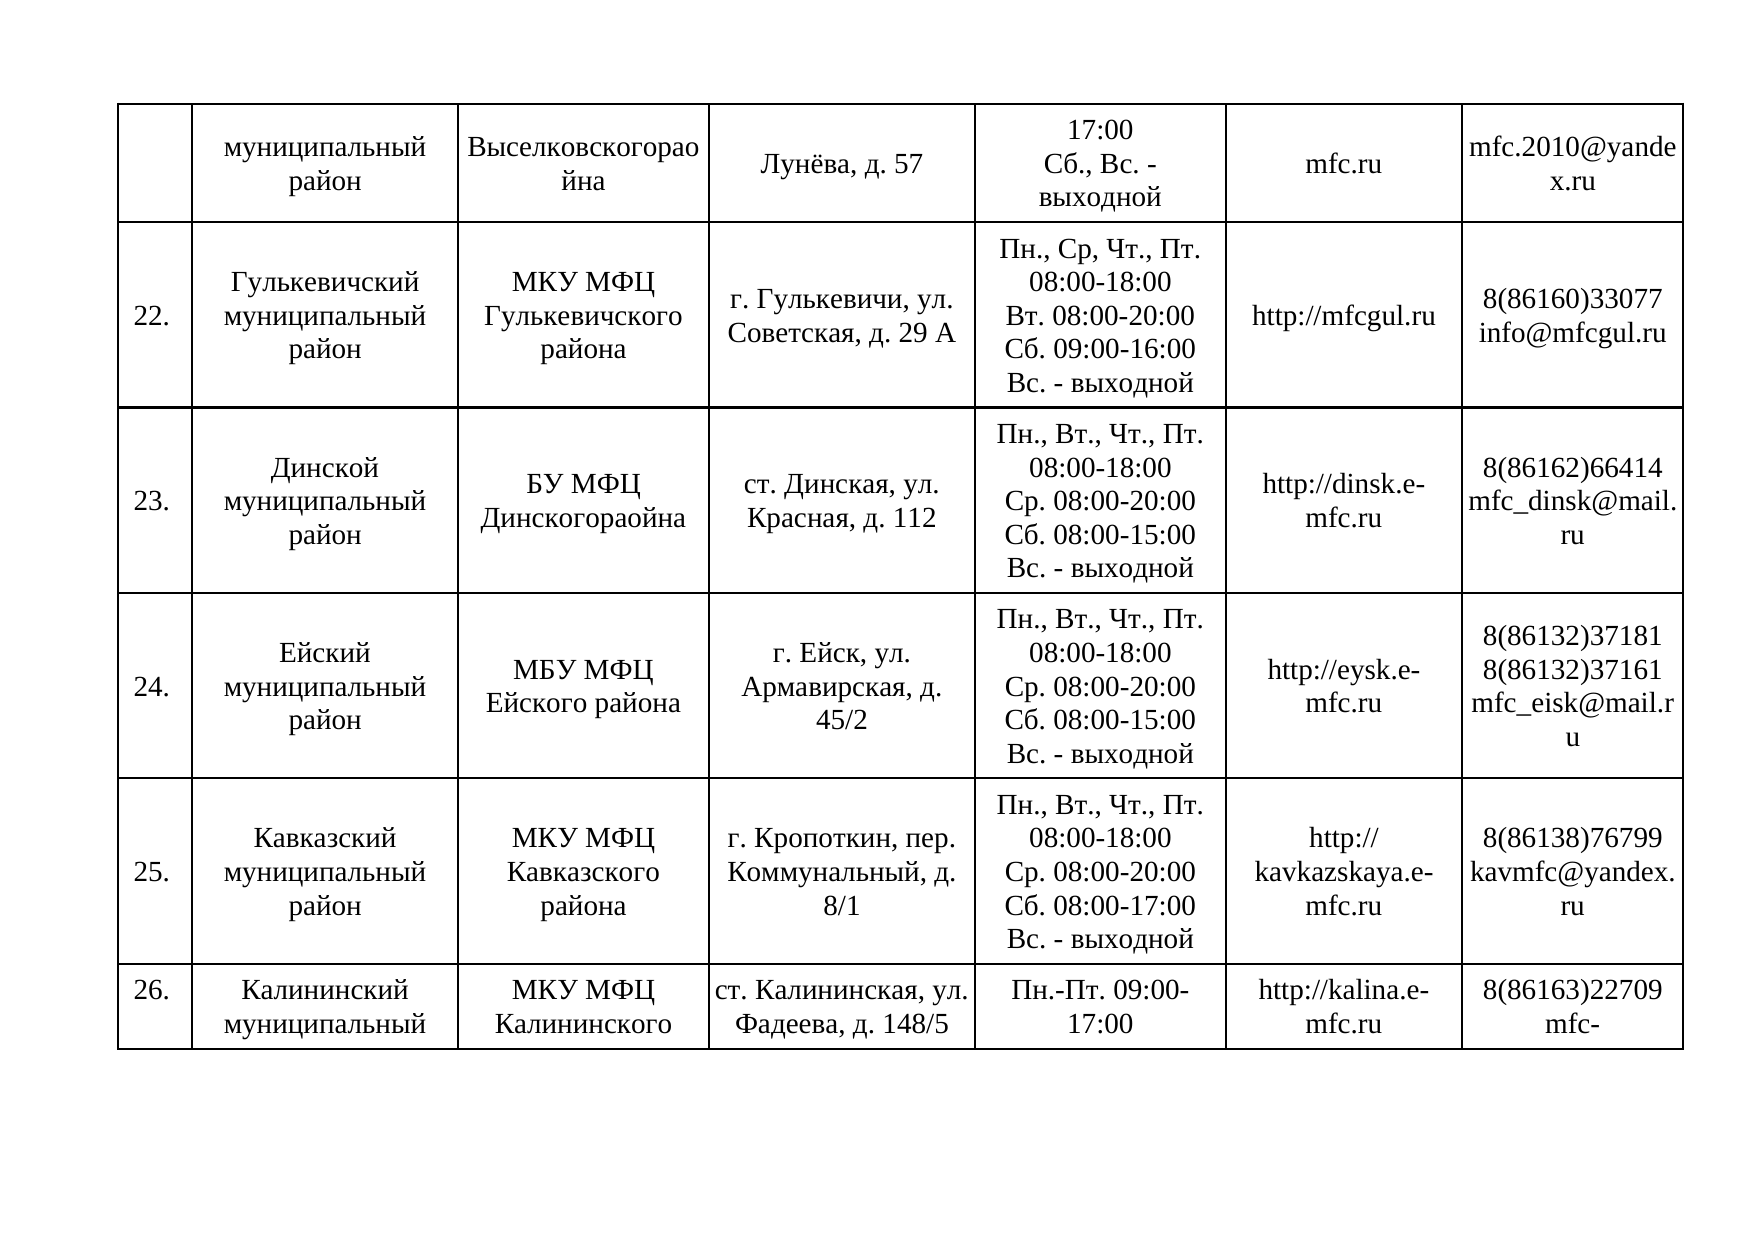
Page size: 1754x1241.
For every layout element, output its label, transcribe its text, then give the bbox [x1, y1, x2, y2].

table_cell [976, 965, 1225, 1047]
table_cell http://kavkazskaya.e-mfc.ru [1227, 779, 1461, 963]
table_cell http://dinsk.e-mfc.ru [1227, 409, 1461, 592]
table_cell МКУ МФЦ Гулькевичского района [459, 223, 708, 406]
table_cell http://mfcgul.ru [1227, 223, 1461, 406]
table_cell ст. Динская, ул. Красная, д. 112 [710, 409, 974, 592]
table_cell МБУ МФЦ Ейского района [459, 594, 708, 777]
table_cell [710, 105, 974, 221]
table_cell [119, 779, 191, 963]
table_cell 8(86162)66414 mfc_dinsk@mail.ru [1463, 409, 1682, 592]
table_cell г. Гулькевичи, ул. Советская, д. 29 А [710, 223, 974, 406]
table_cell Динской муниципальный район [193, 409, 457, 592]
table_cell Пн., Ср, Чт., Пт. 08:00-18:00 Вт. 08:00-20:00 Сб. 09:00-16:00 Вс. - выходной [976, 223, 1225, 406]
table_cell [459, 105, 708, 221]
table_cell Пн., Вт., Чт., Пт. 08:00-18:00 Ср. 08:00-20:00 Сб. 08:00-17:00 Вс. - выходной [976, 779, 1225, 963]
table_cell 8(86132)37181 8(86132)37161 mfc_eisk@mail.ru [1463, 594, 1682, 777]
table_cell Кавказский муниципальный район [193, 779, 457, 963]
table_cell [193, 965, 457, 1047]
table_cell Пн., Вт., Чт., Пт. 08:00-18:00 Ср. 08:00-20:00 Сб. 08:00-15:00 Вс. - выходной [976, 594, 1225, 777]
table_cell г. Кропоткин, пер. Коммунальный, д. 8/1 [710, 779, 974, 963]
table_cell [119, 594, 191, 777]
table_cell БУ МФЦ Динскогораойна [459, 409, 708, 592]
table_cell [119, 105, 191, 221]
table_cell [1463, 105, 1682, 221]
table_cell 8(86160)33077 info@mfcgul.ru [1463, 223, 1682, 406]
table_cell Гулькевичский муниципальный район [193, 223, 457, 406]
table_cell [459, 965, 708, 1047]
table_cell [193, 105, 457, 221]
table_cell [119, 409, 191, 592]
table_cell [119, 965, 191, 1047]
table_cell [119, 223, 191, 406]
table_cell Ейский муниципальный район [193, 594, 457, 777]
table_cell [710, 965, 974, 1047]
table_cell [976, 105, 1225, 221]
table_cell МКУ МФЦ Кавказского района [459, 779, 708, 963]
table_cell http://eysk.e-mfc.ru [1227, 594, 1461, 777]
table_cell г. Ейск, ул. Армавирская, д. 45/2 [710, 594, 974, 777]
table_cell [1463, 965, 1682, 1047]
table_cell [1227, 965, 1461, 1047]
table_cell 8(86138)76799 kavmfc@yandex.ru [1463, 779, 1682, 963]
table_cell Пн., Вт., Чт., Пт. 08:00-18:00 Ср. 08:00-20:00 Сб. 08:00-15:00 Вс. - выходной [976, 409, 1225, 592]
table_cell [1227, 105, 1461, 221]
